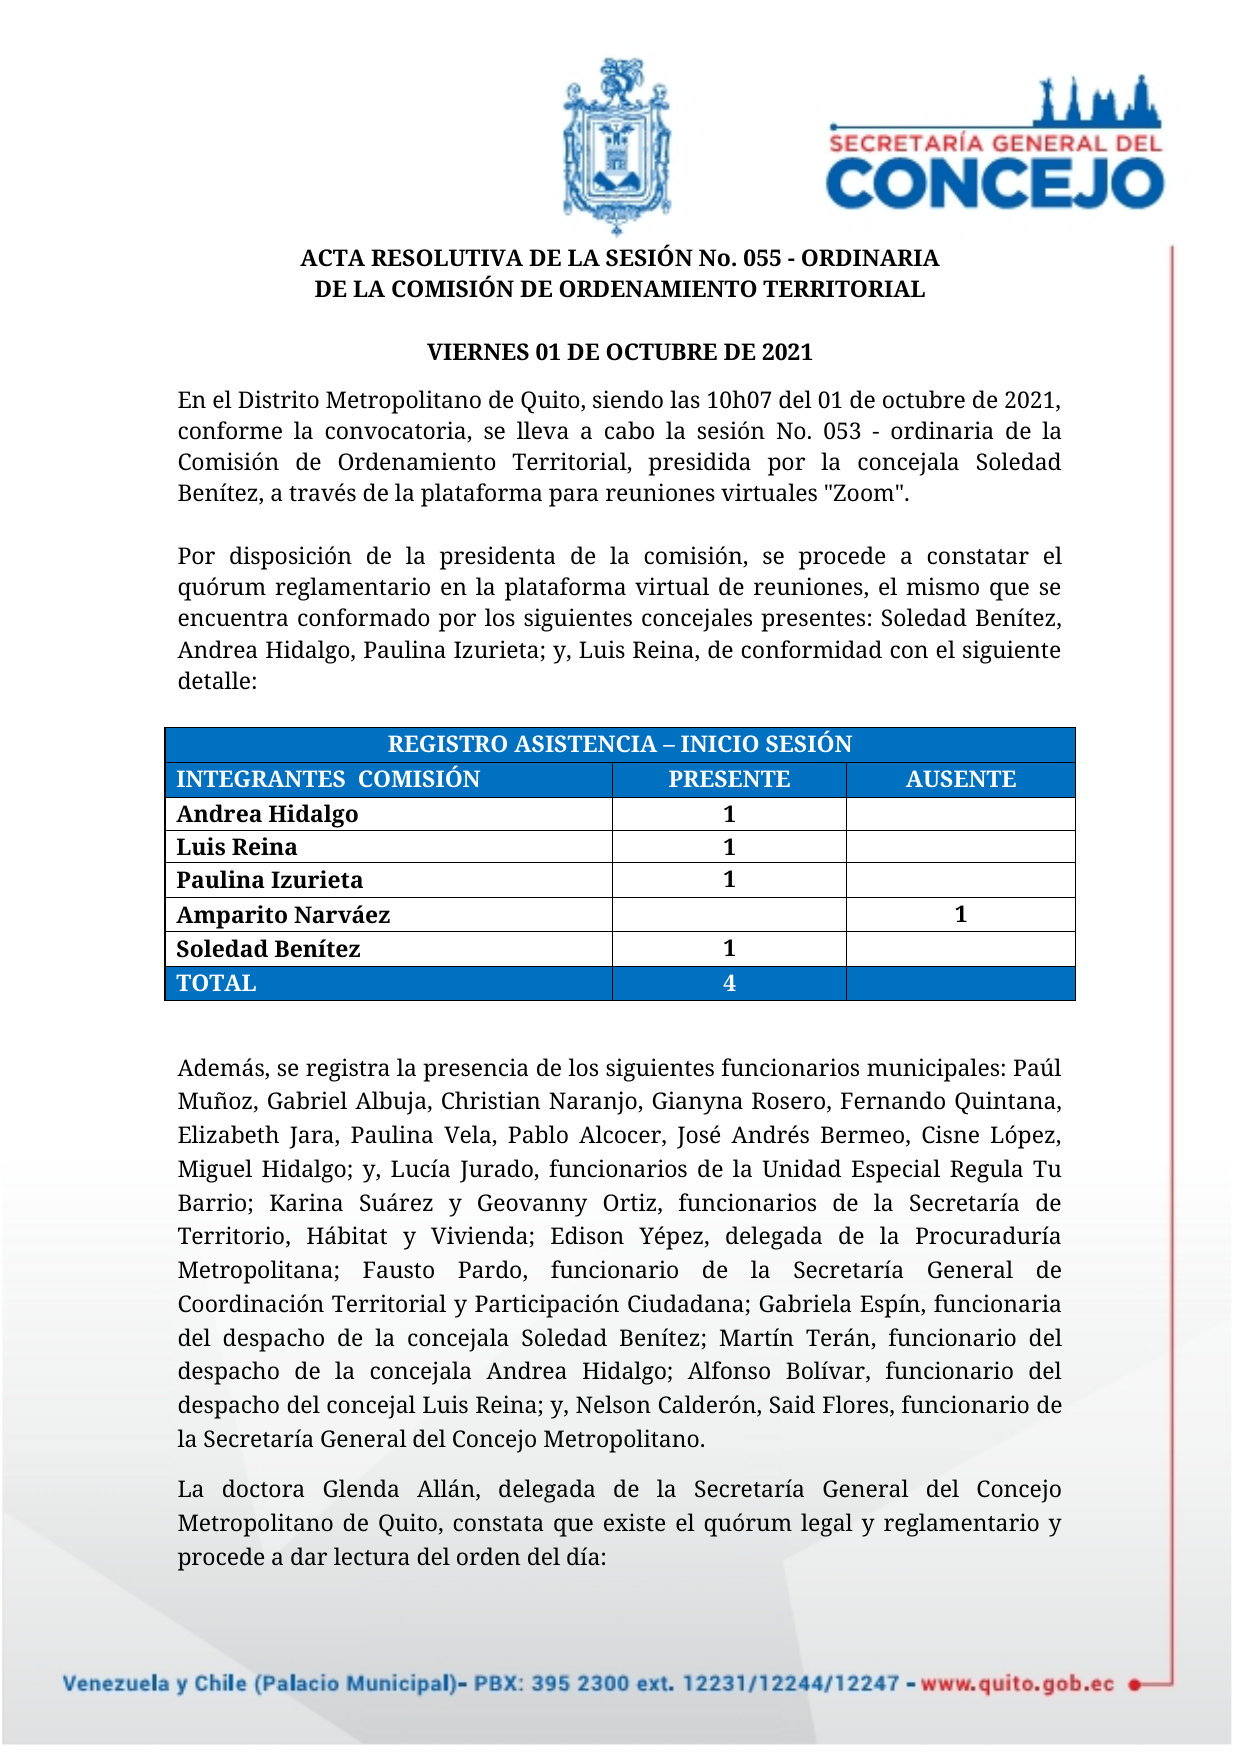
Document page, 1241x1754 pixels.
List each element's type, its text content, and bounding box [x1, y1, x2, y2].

table_cell 1 [847, 898, 1075, 931]
text La doctora Glenda Allán, delegada de la Secretaría General del Concejo Metropolitano de Quito, constata que existe el quórum legal y reglamentario y procede a dar lectura del orden del día: [177, 1473, 1063, 1572]
table_cell Luis Reina [166, 831, 612, 862]
table_cell 4 [613, 967, 846, 1000]
text En el Distrito Metropolitano de Quito, siendo las 10h07 del 01 de octubre de 2021, conforme la convocatoria, se lleva a cabo la sesión No. 053 - ordinaria de la Comisión de Ordenamiento Territorial, presidida por la concejala Soledad Benítez, a través de la plataforma para reuniones virtuales "Zoom". [177, 383, 1063, 508]
text Además, se registra la presencia de los siguientes funcionarios municipales: Paúl Muñoz, Gabriel Albuja, Christian Naranjo, Gianyna Rosero, Fernando Quintana, Elizabeth Jara, Paulina Vela, Pablo Alcocer, José Andrés Bermeo, Cisne López, Miguel Hidalgo; y, Lucía Jurado, funcionarios de la Unidad Especial Regula Tu Barrio; Karina Suárez y Geovanny Ortiz, funcionarios de la Secretaría de Territorio, Hábitat y Vivienda; Edison Yépez, delegada de la Procuraduría Metropolitana; Fausto Pardo, funcionario de la Secretaría General de Coordinación Territorial y Participación Ciudadana; Gabriela Espín, funcionaria del despacho de la concejala Soledad Benítez; Martín Terán, funcionario del despacho de la concejala Andrea Hidalgo; Alfonso Bolívar, funcionario del despacho del concejal Luis Reina; y, Nelson Calderón, Said Flores, funcionario de la Secretaría General del Concejo Metropolitano. [177, 1051, 1063, 1454]
table_cell Andrea Hidalgo [166, 798, 612, 829]
table_cell [847, 967, 1075, 1000]
table_cell PRESENTE [613, 763, 846, 797]
table_cell [847, 831, 1075, 862]
table_cell 1 [613, 831, 846, 862]
table_cell AUSENTE [847, 763, 1075, 797]
table_cell 1 [613, 932, 846, 966]
table_cell [847, 798, 1075, 829]
table_cell 1 [613, 863, 846, 897]
text VIERNES 01 DE OCTUBRE DE 2021 [177, 336, 1063, 367]
table_cell Paulina Izurieta [166, 863, 612, 897]
table_cell TOTAL [166, 967, 612, 1000]
table_cell [847, 932, 1075, 966]
table_cell Amparito Narváez [166, 898, 612, 931]
picture [2, 7, 1232, 1747]
table_cell [847, 863, 1075, 897]
text DE LA COMISIÓN DE ORDENAMIENTO TERRITORIAL [177, 273, 1063, 304]
table_cell [613, 898, 846, 931]
table_header REGISTRO ASISTENCIA – INICIO SESIÓN [166, 728, 1075, 762]
text ACTA RESOLUTIVA DE LA SESIÓN No. 055 - ORDINARIA [177, 242, 1063, 273]
table_cell INTEGRANTES COMISIÓN [166, 763, 612, 797]
table_cell 1 [613, 798, 846, 829]
table_cell Soledad Benítez [166, 932, 612, 966]
text Por disposición de la presidenta de la comisión, se procede a constatar el quórum reglamentario en la plataforma virtual de reuniones, el mismo que se encuentra conformado por los siguientes concejales presentes: Soledad Benítez, Andrea Hidalgo, Paulina Izurieta; y, Luis Reina, de conformidad con el siguiente detalle: [177, 540, 1063, 696]
